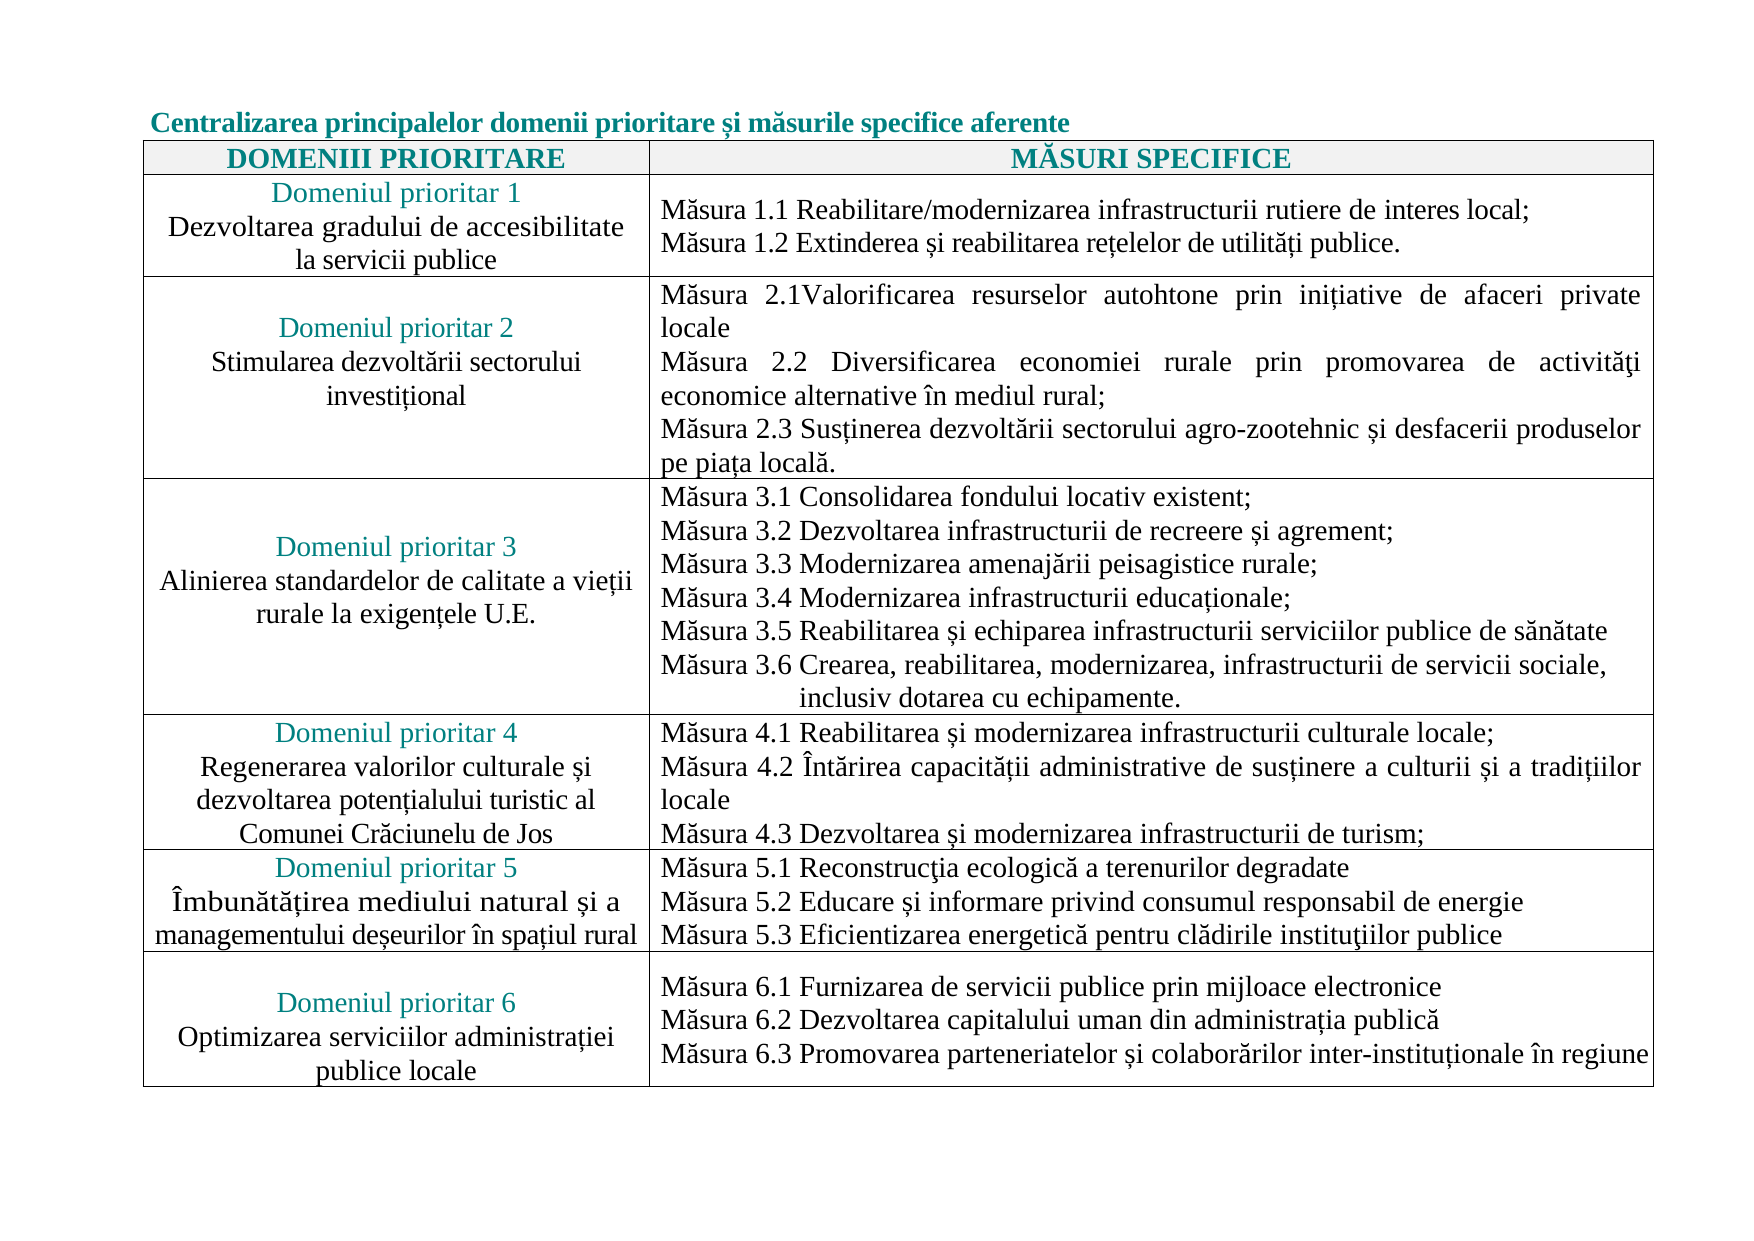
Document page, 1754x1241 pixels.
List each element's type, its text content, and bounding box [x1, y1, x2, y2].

table_cell Domeniul prioritar 4 Regenerarea valorilor culturale și dezvoltarea potențialului turistic al Comunei Crăciunelu de Jos [144, 715, 649, 849]
table_cell Măsura 4.1 Reabilitarea și modernizarea infrastructurii culturale locale; Măsura 4.2 Întărirea capacității administrative de susținere a culturii și a tradițiilor locale Măsura 4.3 Dezvoltarea și modernizarea infrastructurii de turism; [650, 715, 1653, 849]
table_header MĂSURI SPECIFICE [650, 141, 1653, 174]
table_cell Măsura 1.1 Reabilitare/modernizarea infrastructurii rutiere de interes local; Măsura 1.2 Extinderea și reabilitarea rețelelor de utilități publice. [650, 175, 1653, 276]
table_cell Domeniul prioritar 1 Dezvoltarea gradului de accesibilitate la servicii publice [144, 175, 649, 276]
table_cell Domeniul prioritar 5 Îmbunătățirea mediului natural și a managementului deșeurilor în spațiul rural [144, 850, 649, 951]
table_cell Măsura 2.1Valorificarea resurselor autohtone prin inițiative de afaceri private locale Măsura 2.2 Diversificarea economiei rurale prin promovarea de activităţi economice alternative în mediul rural; Măsura 2.3 Susținerea dezvoltării sectorului agro-zootehnic și desfacerii produselor pe piața locală. [650, 277, 1653, 478]
table_cell Domeniul prioritar 2 Stimularea dezvoltării sectorului investițional [144, 277, 649, 478]
table_cell Măsura 6.1 Furnizarea de servicii publice prin mijloace electronice Măsura 6.2 Dezvoltarea capitalului uman din administrația publică Măsura 6.3 Promovarea parteneriatelor și colaborărilor inter-instituționale în regiune [650, 952, 1653, 1086]
table_cell Domeniul prioritar 3 Alinierea standardelor de calitate a vieții rurale la exigențele U.E. [144, 479, 649, 714]
table_cell Măsura 3.1 Consolidarea fondului locativ existent; Măsura 3.2 Dezvoltarea infrastructurii de recreere și agrement; Măsura 3.3 Modernizarea amenajării peisagistice rurale; Măsura 3.4 Modernizarea infrastructurii educaționale; Măsura 3.5 Reabilitarea și echiparea infrastructurii serviciilor publice de sănătate Măsura 3.6 Crearea, reabilitarea, modernizarea, infrastructurii de servicii sociale, inclusiv dotarea cu echipamente. [650, 479, 1653, 714]
table_cell Măsura 5.1 Reconstrucţia ecologică a terenurilor degradate Măsura 5.2 Educare și informare privind consumul responsabil de energie Măsura 5.3 Eficientizarea energetică pentru clădirile instituţiilor publice [650, 850, 1653, 951]
table_cell Domeniul prioritar 6 Optimizarea serviciilor administrației publice locale [144, 952, 649, 1086]
text Centralizarea principalelor domenii prioritare și măsurile specifice aferente [150, 106, 1604, 140]
table_header DOMENIII PRIORITARE [144, 141, 649, 174]
